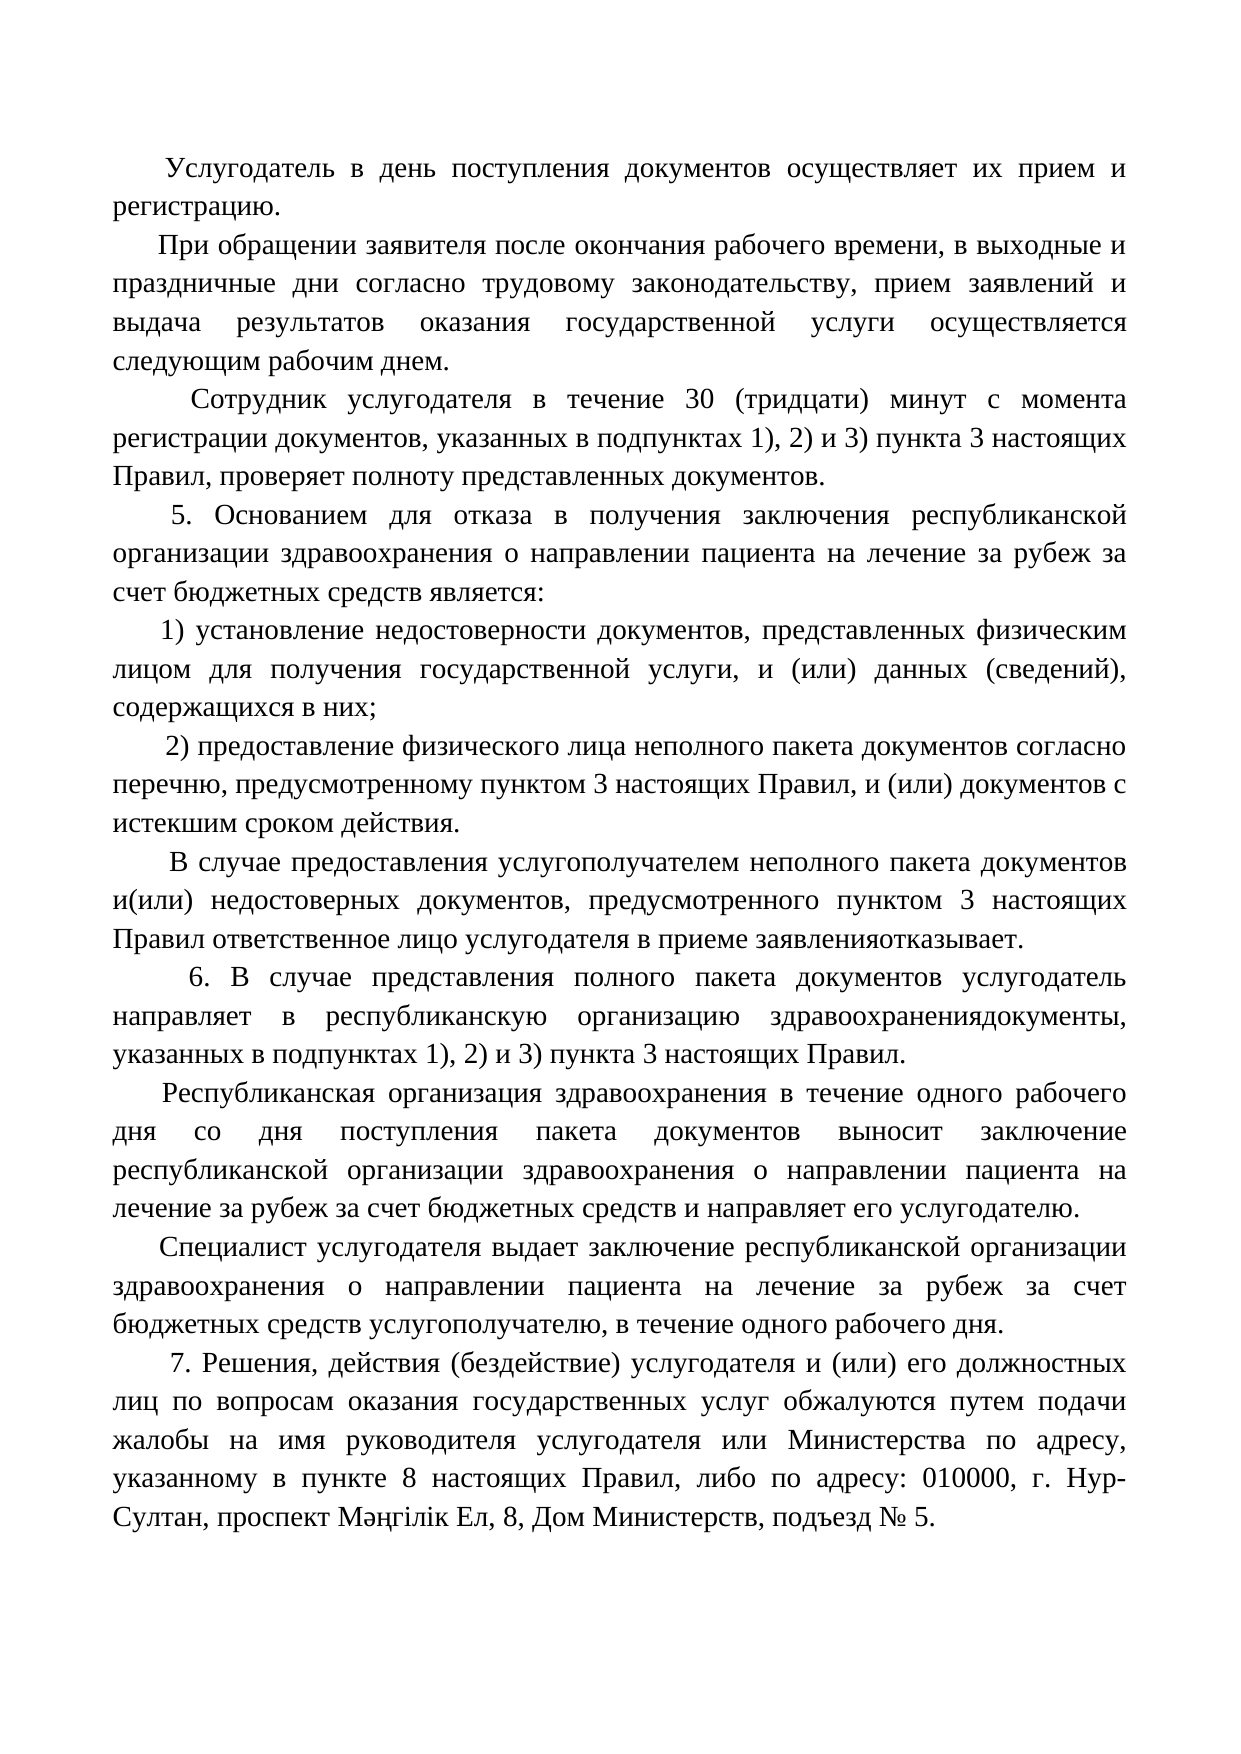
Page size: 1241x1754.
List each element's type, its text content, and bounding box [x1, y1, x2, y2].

text 7. Решения, действия (бездействие) услугодателя и (или) его должностных лиц по вопросам оказания государственных услуг обжалуются путем подачи жалобы на имя руководителя услугодателя или Министерства по адресу, указанному в пункте 8 настоящих Правил, либо по адресу: 010000, г. Нур-Султан, проспект Мәңгілік Ел, 8, Дом Министерств, подъезд № 5. [112, 1345, 1128, 1532]
text Специалист услугодателя выдает заключение республиканской организации здравоохранения о направлении пациента на лечение за рубеж за счет бюджетных средств услугополучателю, в течение одного рабочего дня. [112, 1229, 1128, 1340]
text Сотрудник услугодателя в течение 30 (тридцати) минут с момента регистрации документов, указанных в подпунктах 1), 2) и 3) пункта 3 настоящих Правил, проверяет полноту представленных документов. [112, 381, 1128, 492]
text 2) предоставление физического лица неполного пакета документов согласно перечню, предусмотренному пунктом 3 настоящих Правил, и (или) документов с истекшим сроком действия. [112, 728, 1128, 839]
text При обращении заявителя после окончания рабочего времени, в выходные и праздничные дни согласно трудовому законодательству, прием заявлений и выдача результатов оказания государственной услуги осуществляется следующим рабочим днем. [112, 227, 1128, 376]
text 5. Основанием для отказа в получения заключения республиканской организации здравоохранения о направлении пациента на лечение за рубеж за счет бюджетных средств является: [112, 497, 1128, 607]
text 1) установление недостоверности документов, представленных физическим лицом для получения государственной услуги, и (или) данных (сведений), содержащихся в них; [112, 612, 1128, 723]
text Услугодатель в день поступления документов осуществляет их прием и регистрацию. [112, 150, 1128, 222]
text 6. В случае представления полного пакета документов услугодатель направляет в республиканскую организацию здравоохранениядокументы, указанных в подпунктах 1), 2) и 3) пункта 3 настоящих Правил. [112, 959, 1128, 1070]
text В случае предоставления услугополучателем неполного пакета документов и(или) недостоверных документов, предусмотренного пунктом 3 настоящих Правил ответственное лицо услугодателя в приеме заявленияотказывает. [112, 844, 1128, 954]
text Республиканская организация здравоохранения в течение одного рабочего дня со дня поступления пакета документов выносит заключение республиканской организации здравоохранения о направлении пациента на лечение за рубеж за счет бюджетных средств и направляет его услугодателю. [112, 1075, 1128, 1224]
